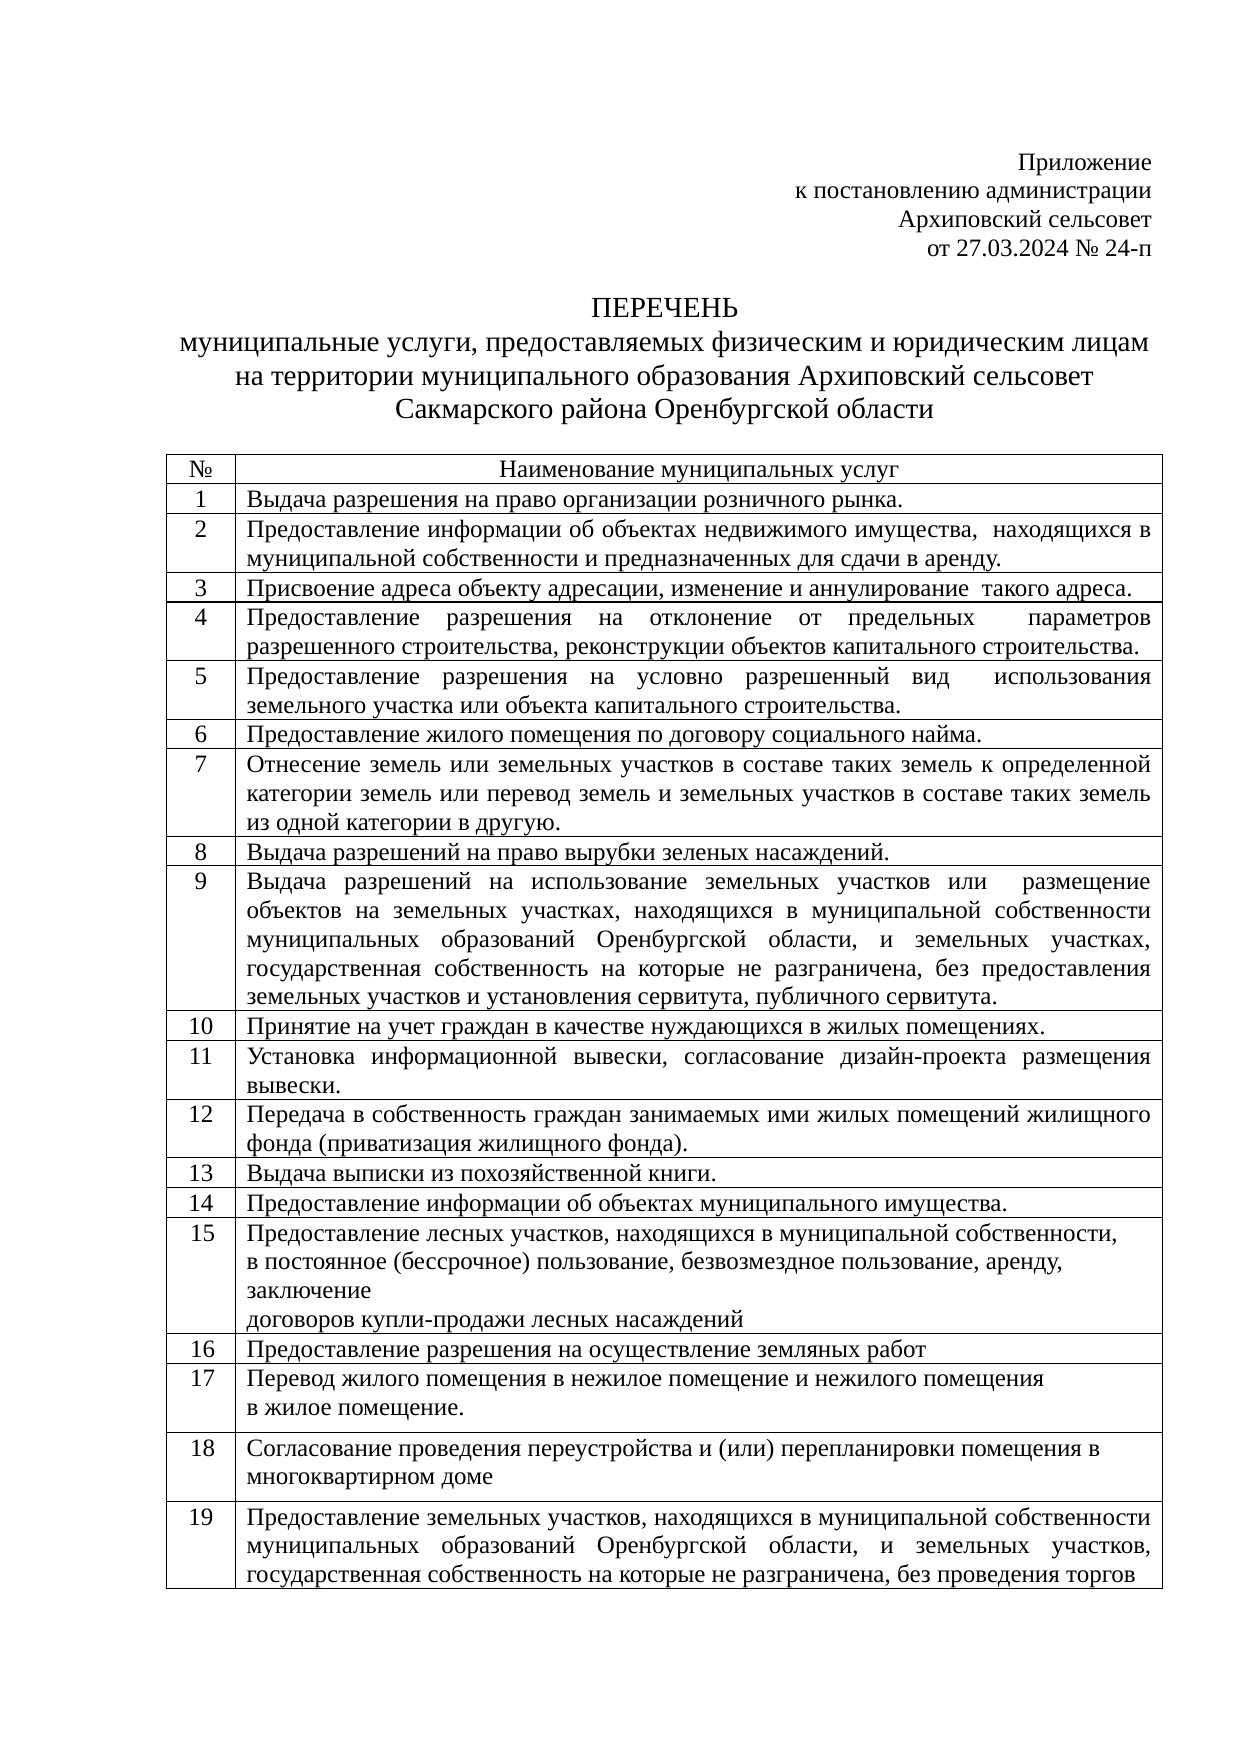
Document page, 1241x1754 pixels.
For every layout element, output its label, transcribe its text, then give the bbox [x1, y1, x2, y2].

table_cell Перевод жилого помещения в нежилое помещение и нежилого помещения в жилое помещение. [236, 1364, 1162, 1432]
table_cell 10 [167, 1011, 235, 1040]
table_cell Предоставление разрешения на осуществление земляных работ [236, 1334, 1162, 1362]
table_cell 16 [167, 1334, 235, 1362]
text муниципальные услуги, предоставляемых физическим и юридическим лицам на территории муниципального образования Архиповский сельсовет Сакмарского района Оренбургской области [177, 324, 1152, 425]
table_cell 7 [167, 749, 235, 836]
table_cell 8 [167, 837, 235, 865]
table_cell Выдача разрешений на право вырубки зеленых насаждений. [236, 837, 1162, 865]
table_header № [167, 455, 235, 483]
table_cell Выдача разрешения на право организации розничного рынка. [236, 484, 1162, 513]
table_cell Отнесение земель или земельных участков в составе таких земель к определенной категории земель или перевод земель и земельных участков в составе таких земель из одной категории в другую. [236, 749, 1162, 836]
text ПЕРЕЧЕНЬ [177, 291, 1152, 324]
table_cell Предоставление лесных участков, находящихся в муниципальной собственности, в постоянное (бессрочное) пользование, безвозмездное пользование, аренду, заключение договоров купли-продажи лесных насаждений [236, 1218, 1162, 1333]
table_cell 5 [167, 661, 235, 718]
table_cell Принятие на учет граждан в качестве нуждающихся в жилых помещениях. [236, 1011, 1162, 1040]
table_cell Передача в собственность граждан занимаемых ими жилых помещений жилищного фонда (приватизация жилищного фонда). [236, 1100, 1162, 1157]
table_cell 13 [167, 1158, 235, 1187]
table_cell 3 [167, 573, 235, 601]
table_cell 2 [167, 514, 235, 572]
text Приложение [177, 147, 1152, 176]
table_cell 9 [167, 866, 235, 1010]
table_cell Присвоение адреса объекту адресации, изменение и аннулирование такого адреса. [236, 573, 1162, 601]
table_cell 14 [167, 1188, 235, 1217]
table_cell 4 [167, 603, 235, 660]
table_cell Предоставление разрешения на отклонение от предельных параметров разрешенного строительства, реконструкции объектов капитального строительства. [236, 603, 1162, 660]
table_cell Установка информационной вывески, согласование дизайн-проекта размещения вывески. [236, 1041, 1162, 1098]
table_cell Согласование проведения переустройства и (или) перепланировки помещения в многоквартирном доме [236, 1433, 1162, 1501]
table_cell Предоставление информации об объектах муниципального имущества. [236, 1188, 1162, 1217]
table_cell 15 [167, 1218, 235, 1333]
text к постановлению администрации [177, 176, 1152, 204]
text Архиповский сельсовет [177, 204, 1152, 233]
table_cell 1 [167, 484, 235, 513]
table_cell 17 [167, 1364, 235, 1432]
table_cell 19 [167, 1502, 235, 1588]
table_cell Выдача разрешений на использование земельных участков или размещение объектов на земельных участках, находящихся в муниципальной собственности муниципальных образований Оренбургской области, и земельных участках, государственная собственность на которые не разграничена, без предоставления земельных участков и установления сервитута, публичного сервитута. [236, 866, 1162, 1010]
table_cell 18 [167, 1433, 235, 1501]
table_cell 12 [167, 1100, 235, 1157]
table_cell Предоставление информации об объектах недвижимого имущества, находящихся в муниципальной собственности и предназначенных для сдачи в аренду. [236, 514, 1162, 572]
table_cell Выдача выписки из похозяйственной книги. [236, 1158, 1162, 1187]
table_cell Предоставление разрешения на условно разрешенный вид использования земельного участка или объекта капитального строительства. [236, 661, 1162, 718]
table_cell 6 [167, 720, 235, 748]
table_cell 11 [167, 1041, 235, 1098]
table_header Наименование муниципальных услуг [236, 455, 1162, 483]
table_cell Предоставление жилого помещения по договору социального найма. [236, 720, 1162, 748]
table_cell Предоставление земельных участков, находящихся в муниципальной собственности муниципальных образований Оренбургской области, и земельных участков, государственная собственность на которые не разграничена, без проведения торгов [236, 1502, 1162, 1588]
text от 27.03.2024 № 24-п [177, 233, 1152, 262]
